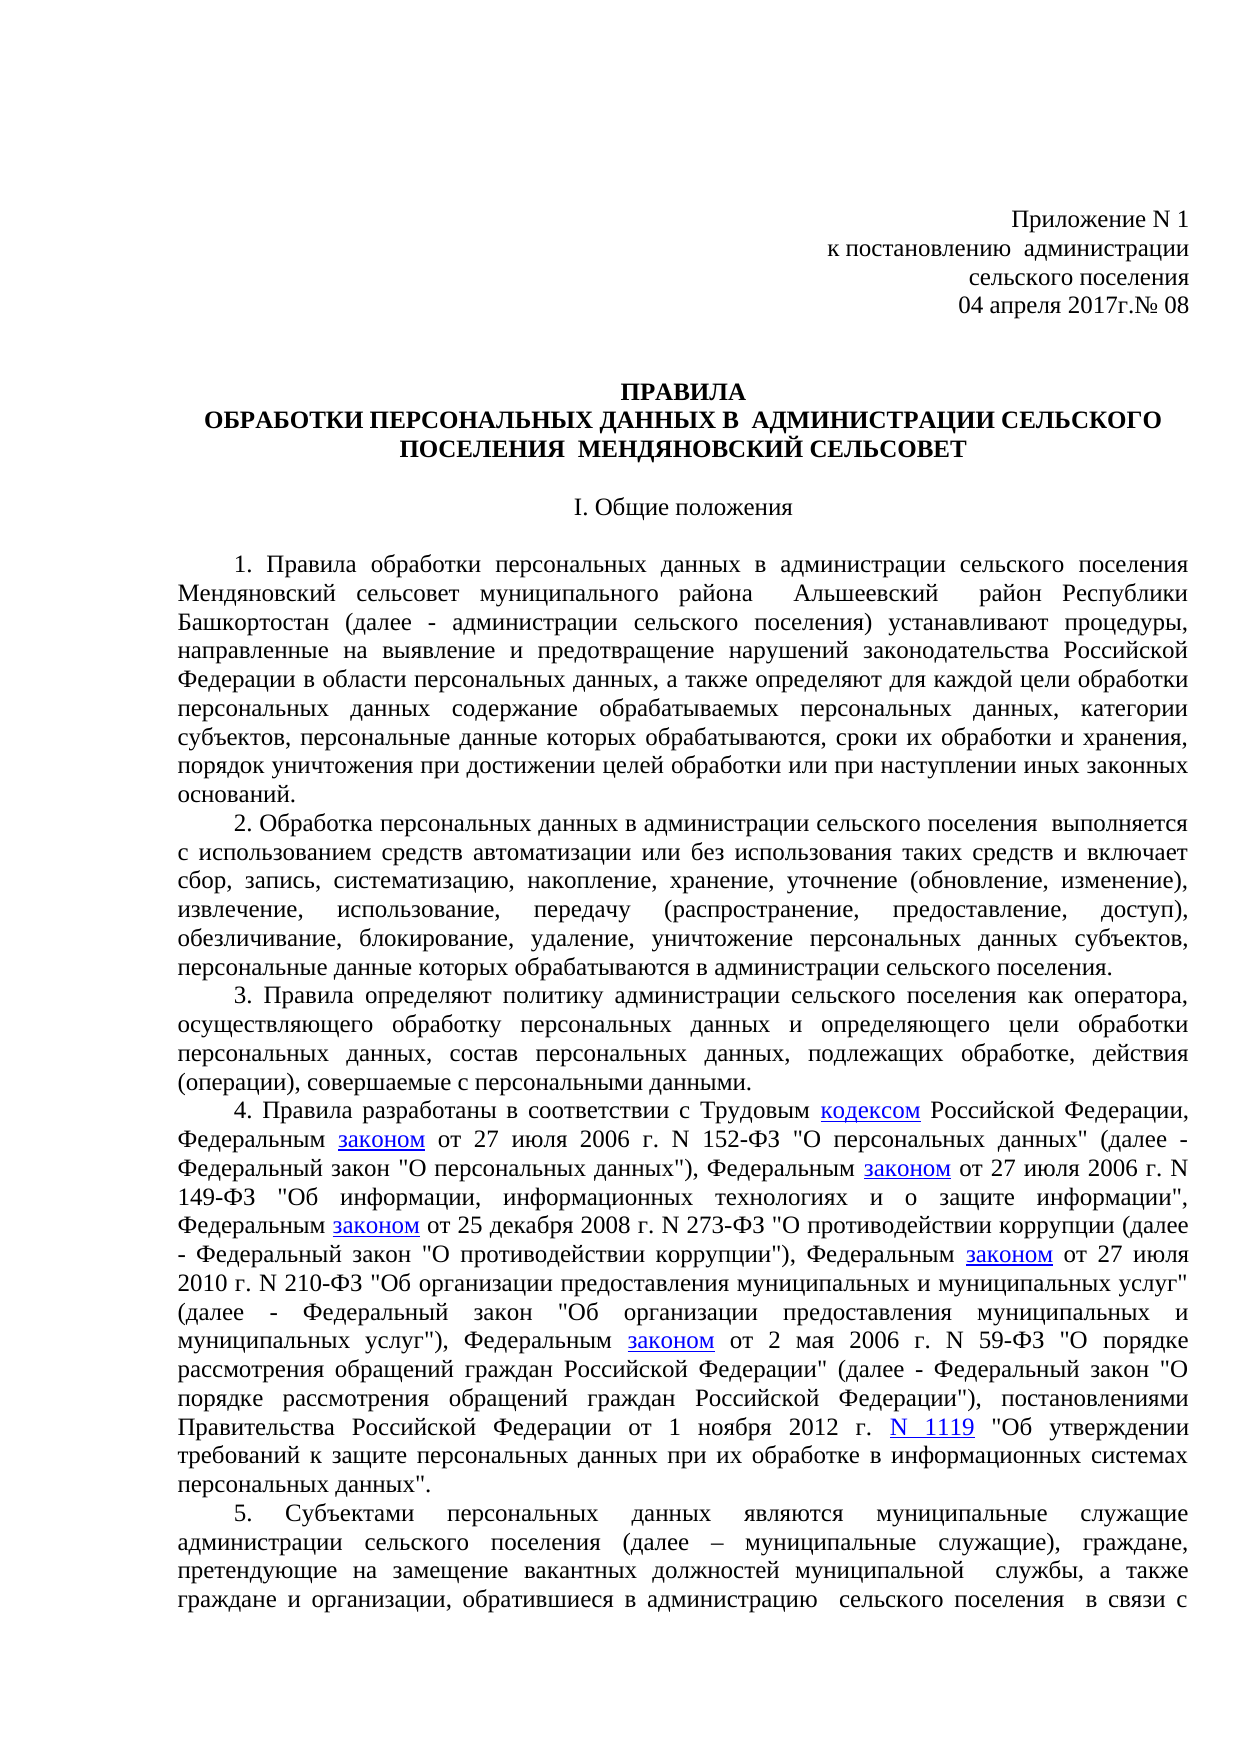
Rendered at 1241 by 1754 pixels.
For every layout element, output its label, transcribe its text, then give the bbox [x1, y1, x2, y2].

text ОБРАБОТКИ ПЕРСОНАЛЬНЫХ ДАННЫХ В АДМИНИСТРАЦИИ СЕЛЬСКОГО ПОСЕЛЕНИЯ МЕНДЯНОВСКИЙ СЕЛЬСОВЕТ [177, 406, 1189, 463]
text I. Общие положения [177, 492, 1189, 521]
text 4. Правила разработаны в соответствии с Трудовым кодексом Российской Федерации, Федеральным законом от 27 июля . N 152-ФЗ "О персональных данных" (далее - Федеральный закон "О персональных данных"), Федеральным законом от 27 июля . N 149-ФЗ "Об информации, информационных технологиях и о защите информации", Федеральным законом от 25 декабря . N 273-ФЗ "О противодействии коррупции (далее - Федеральный закон "О противодействии коррупции"), Федеральным законом от 27 июля . N 210-ФЗ "Об организации предоставления муниципальных и муниципальных услуг" (далее - Федеральный закон "Об организации предоставления муниципальных и муниципальных услуг"), Федеральным законом от 2 мая . N 59-ФЗ "О порядке рассмотрения обращений граждан Российской Федерации" (далее - Федеральный закон "О порядке рассмотрения обращений граждан Российской Федерации"), постановлениями Правительства Российской Федерации от 1 ноября . N 1119 "Об утверждении требований к защите персональных данных при их обработке в информационных системах персональных данных". [177, 1096, 1189, 1498]
text ПРАВИЛА [177, 377, 1189, 406]
text Приложение N 1 [177, 204, 1189, 233]
text сельского поселения [177, 262, 1189, 291]
text к постановлению администрации [177, 233, 1189, 262]
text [177, 1498, 1189, 1613]
text 2. Обработка персональных данных в администрации сельского поселения выполняется с использованием средств автоматизации или без использования таких средств и включает сбор, запись, систематизацию, накопление, хранение, уточнение (обновление, изменение), извлечение, использование, передачу (распространение, предоставление, доступ), обезличивание, блокирование, удаление, уничтожение персональных данных субъектов, персональные данные которых обрабатываются в администрации сельского поселения. [177, 808, 1189, 981]
text 3. Правила определяют политику администрации сельского поселения как оператора, осуществляющего обработку персональных данных и определяющего цели обработки персональных данных, состав персональных данных, подлежащих обработке, действия (операции), совершаемые с персональными данными. [177, 981, 1189, 1096]
text 1. Правила обработки персональных данных в администрации сельского поселения Мендяновский сельсовет муниципального района Альшеевский район Республики Башкортостан (далее - администрации сельского поселения) устанавливают процедуры, направленные на выявление и предотвращение нарушений законодательства Российской Федерации в области персональных данных, а также определяют для каждой цели обработки персональных данных содержание обрабатываемых персональных данных, категории субъектов, персональные данные которых обрабатываются, сроки их обработки и хранения, порядок уничтожения при достижении целей обработки или при наступлении иных законных оснований. [177, 549, 1189, 808]
text 04 апреля 2017г.№ 08 [177, 291, 1189, 319]
